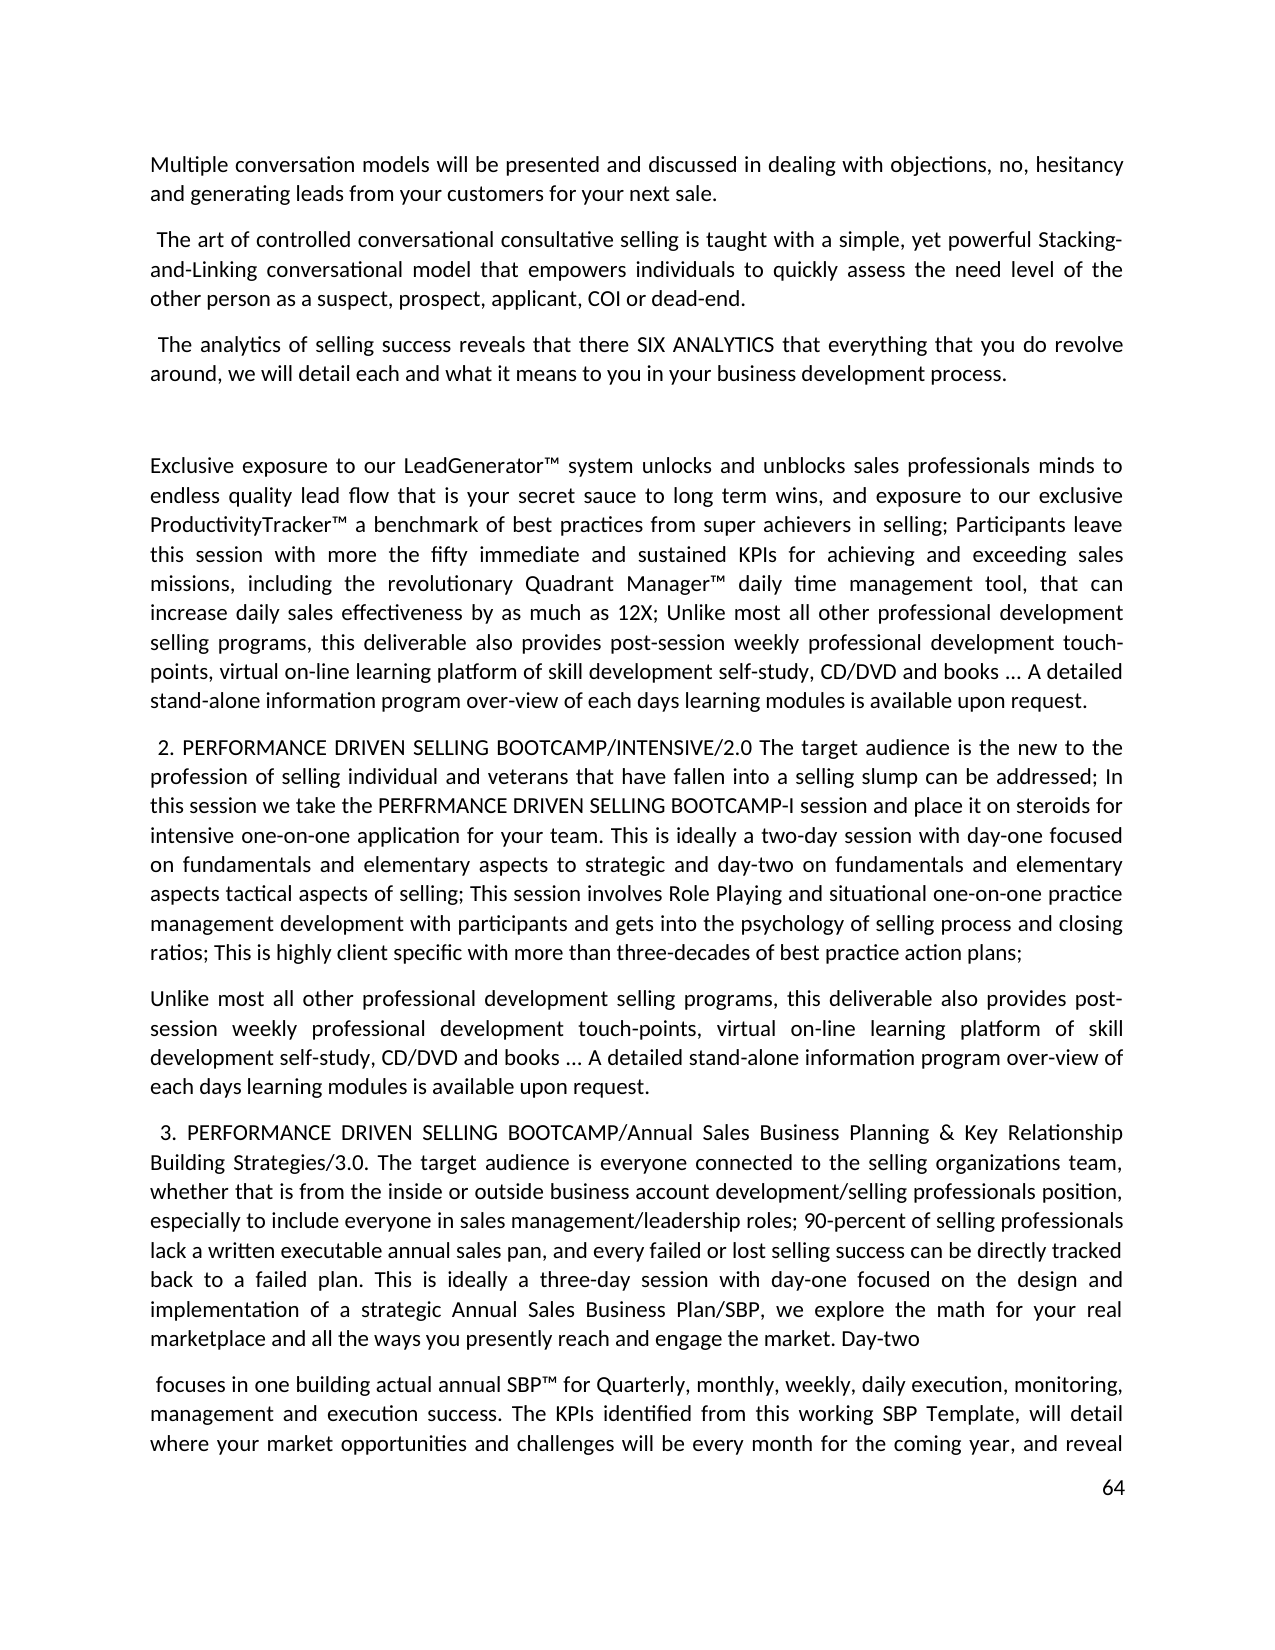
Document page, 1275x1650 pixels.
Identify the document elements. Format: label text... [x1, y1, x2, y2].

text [150, 150, 1125, 207]
text The art of controlled conversational consultative selling is taught with a simple, yet powerful Stacking-and-Linking conversational model that empowers individuals to quickly assess the need level of the other person as a suspect, prospect, applicant, COI or dead-end. [150, 225, 1125, 312]
text 2. PERFORMANCE DRIVEN SELLING BOOTCAMP/INTENSIVE/2.0 The target audience is the new to the profession of selling individual and veterans that have fallen into a selling slump can be addressed; In this session we take the PERFRMANCE DRIVEN SELLING BOOTCAMP-I session and place it on steroids for intensive one-on-one application for your team. This is ideally a two-day session with day-one focused on fundamentals and elementary aspects to strategic and day-two on fundamentals and elementary aspects tactical aspects of selling; This session involves Role Playing and situational one-on-one practice management development with participants and gets into the psychology of selling process and closing ratios; This is highly client specific with more than three-decades of best practice action plans; [150, 733, 1125, 966]
text The analytics of selling success reveals that there SIX ANALYTICS that everything that you do revolve around, we will detail each and what it means to you in your business development process. [150, 330, 1125, 388]
text 3. PERFORMANCE DRIVEN SELLING BOOTCAMP/Annual Sales Business Planning & Key Relationship Building Strategies/3.0. The target audience is everyone connected to the selling organizations team, whether that is from the inside or outside business account development/selling professionals position, especially to include everyone in sales management/leadership roles; 90-percent of selling professionals lack a written executable annual sales pan, and every failed or lost selling success can be directly tracked back to a failed plan. This is ideally a three-day session with day-one focused on the design and implementation of a strategic Annual Sales Business Plan/SBP, we explore the math for your real marketplace and all the ways you presently reach and engage the market. Day-two [150, 1118, 1125, 1352]
text Exclusive exposure to our LeadGenerator™ system unlocks and unblocks sales professionals minds to endless quality lead flow that is your secret sauce to long term wins, and exposure to our exclusive ProductivityTracker™ a benchmark of best practices from super achievers in selling; Participants leave this session with more the fifty immediate and sustained KPIs for achieving and exceeding sales missions, including the revolutionary Quadrant Manager™ daily time management tool, that can increase daily sales effectiveness by as much as 12X; Unlike most all other professional development selling programs, this deliverable also provides post-session weekly professional development touch-points, virtual on-line learning platform of skill development self-study, CD/DVD and books ... A detailed stand-alone information program over-view of each days learning modules is available upon request. [150, 452, 1125, 715]
text Unlike most all other professional development selling programs, this deliverable also provides post-session weekly professional development touch-points, virtual on-line learning platform of skill development self-study, CD/DVD and books ... A detailed stand-alone information program over-view of each days learning modules is available upon request. [150, 984, 1125, 1101]
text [150, 1370, 1125, 1457]
